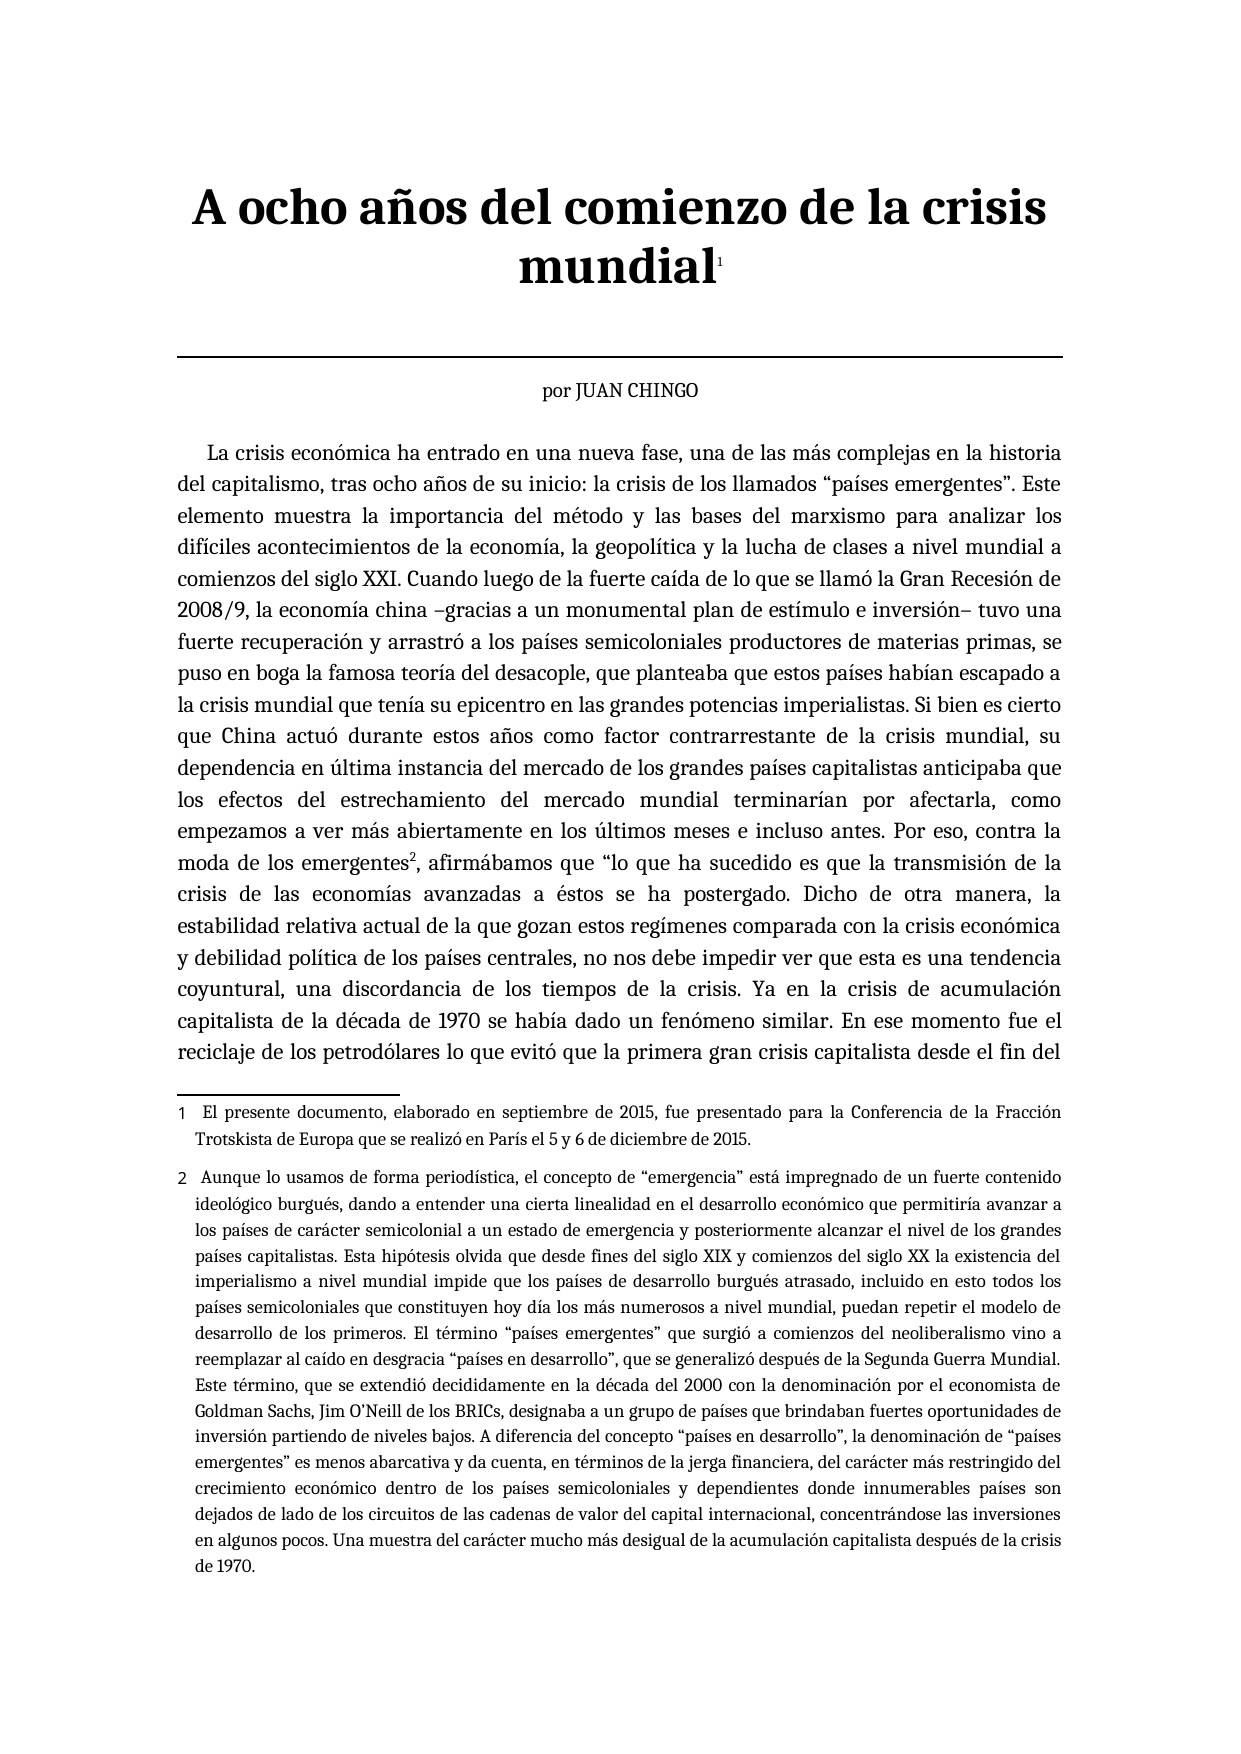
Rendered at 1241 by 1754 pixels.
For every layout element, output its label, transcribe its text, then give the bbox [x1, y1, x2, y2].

text por Juan Chingo [177, 358, 1063, 403]
text La crisis económica ha entrado en una nueva fase, una de las más complejas en la historia del capitalismo, tras ocho años de su inicio: la crisis de los llamados “países emergentes”. Este elemento muestra la importancia del método y las bases del marxismo para analizar los difíciles acontecimientos de la economía, la geopolítica y la lucha de clases a nivel mundial a comienzos del siglo XXI. Cuando luego de la fuerte caída de lo que se llamó la Gran Recesión de 2008/9, la economía china –gracias a un monumental plan de estímulo e inversión– tuvo una fuerte recuperación y arrastró a los países semicoloniales productores de materias primas, se puso en boga la famosa teoría del desacople, que planteaba que estos países habían escapado a la crisis mundial que tenía su epicentro en las grandes potencias imperialistas. Si bien es cierto que China actuó durante estos años como factor contrarrestante de la crisis mundial, su dependencia en última instancia del mercado de los grandes países capitalistas anticipaba que los efectos del estrechamiento del mercado mundial terminarían por afectarla, como empezamos a ver más abiertamente en los últimos meses e incluso antes. Por eso, contra la moda de los emergentes, afirmábamos que “lo que ha sucedido es que la transmisión de la crisis de las economías avanzadas a éstos se ha postergado. Dicho de otra manera, la estabilidad relativa actual de la que gozan estos regímenes comparada con la crisis económica y debilidad política de los países centrales, no nos debe impedir ver que esta es una tendencia coyuntural, una discordancia de los tiempos de la crisis. Ya en la crisis de acumulación capitalista de la década de 1970 se había dado un fenómeno similar. En ese momento fue el reciclaje de los petrodólares lo que evitó que la primera gran crisis capitalista desde el fin del boom de la posguerra golpeara inmediatamente a la periferia, dando lugar a un período de ‘plata dulce’”. [177, 439, 1063, 1065]
text A ocho años del comienzo de la crisis mundial [177, 177, 1063, 297]
